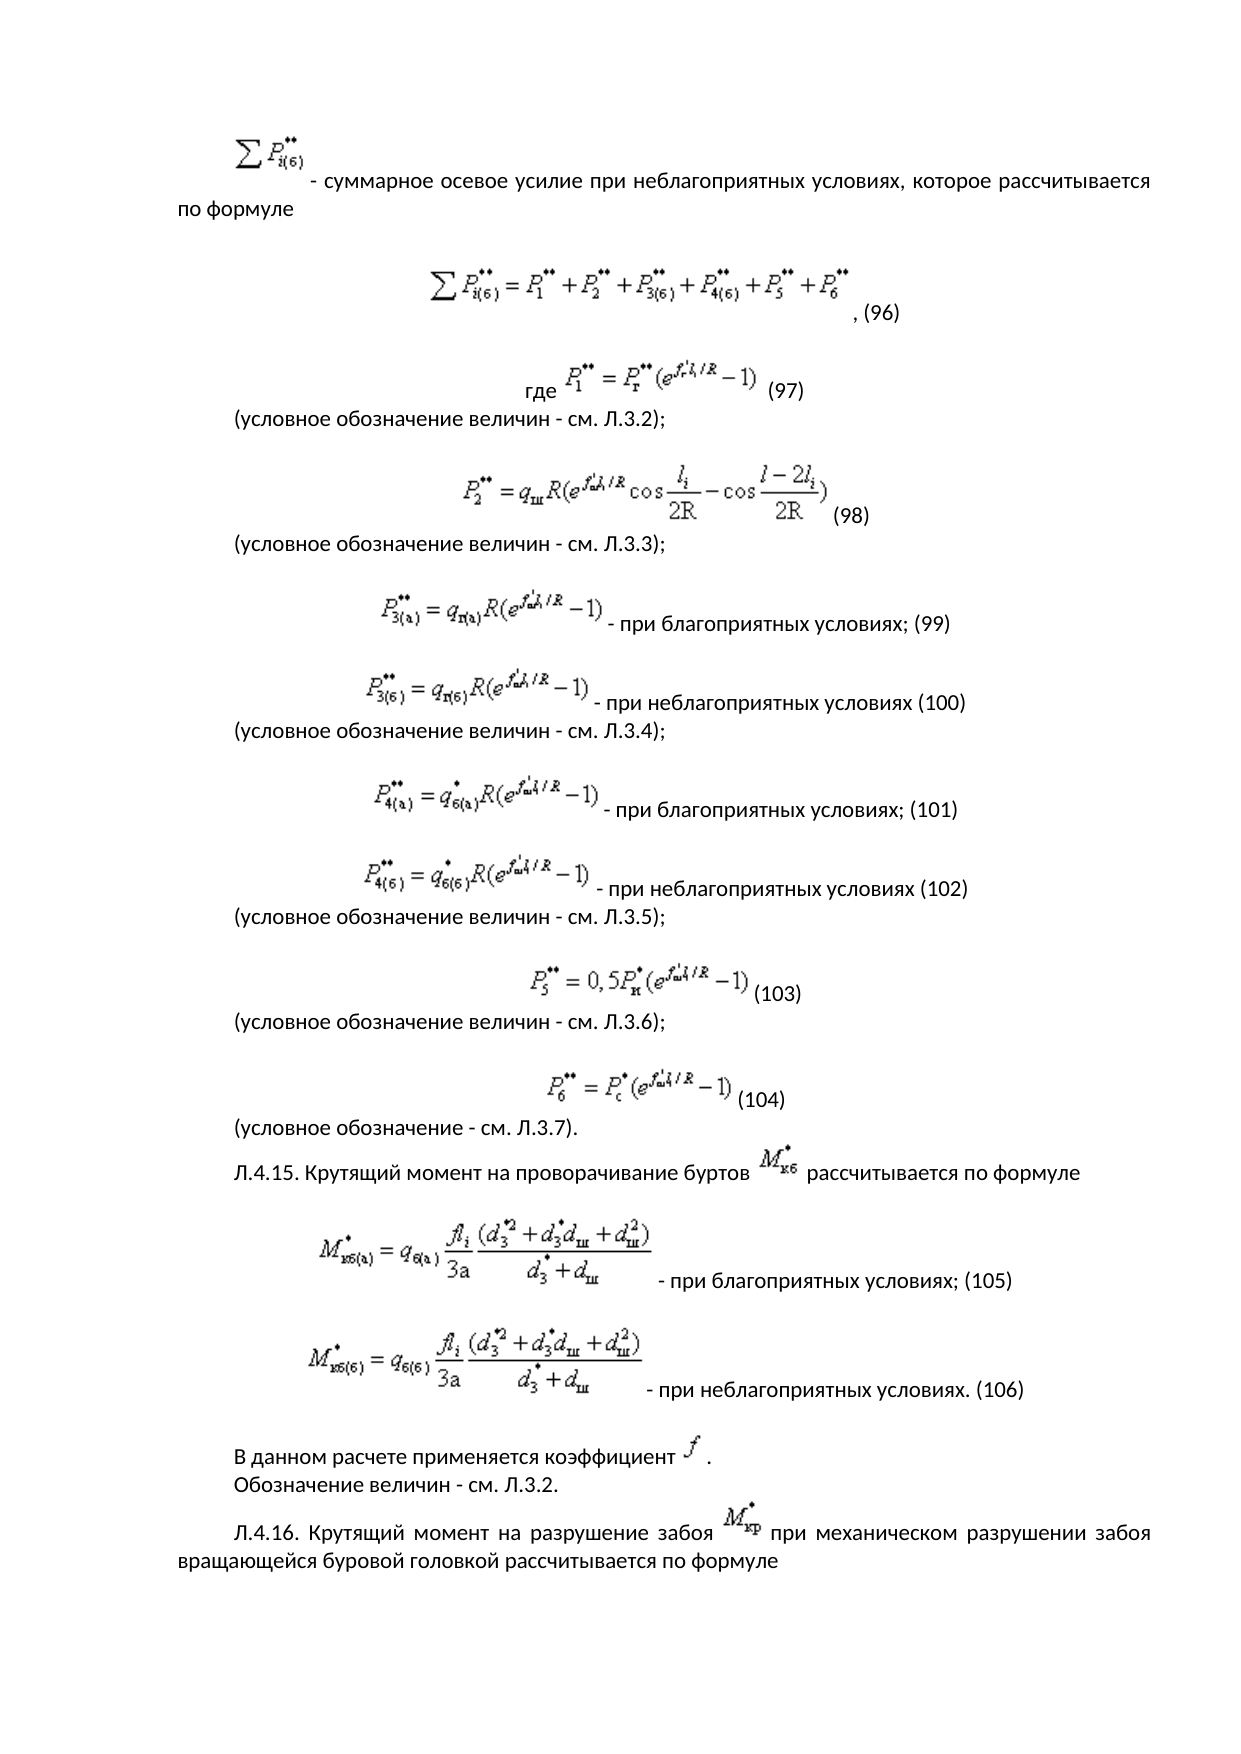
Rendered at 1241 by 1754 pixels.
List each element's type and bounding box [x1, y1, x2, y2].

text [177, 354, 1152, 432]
picture [459, 459, 833, 524]
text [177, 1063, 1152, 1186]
picture [362, 664, 594, 710]
picture [719, 1497, 765, 1540]
picture [543, 1063, 737, 1108]
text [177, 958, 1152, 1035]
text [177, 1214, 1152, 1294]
picture [370, 771, 604, 817]
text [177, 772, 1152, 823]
picture [233, 118, 310, 189]
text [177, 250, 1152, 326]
picture [377, 585, 608, 631]
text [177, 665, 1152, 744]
picture [526, 957, 754, 1002]
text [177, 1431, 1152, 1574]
picture [681, 1431, 707, 1464]
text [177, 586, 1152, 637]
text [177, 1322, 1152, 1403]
picture [315, 1213, 658, 1289]
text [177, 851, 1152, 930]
picture [428, 250, 853, 321]
picture [360, 850, 596, 897]
picture [562, 354, 762, 398]
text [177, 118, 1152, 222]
picture [304, 1322, 647, 1398]
picture [755, 1141, 802, 1180]
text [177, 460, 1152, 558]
